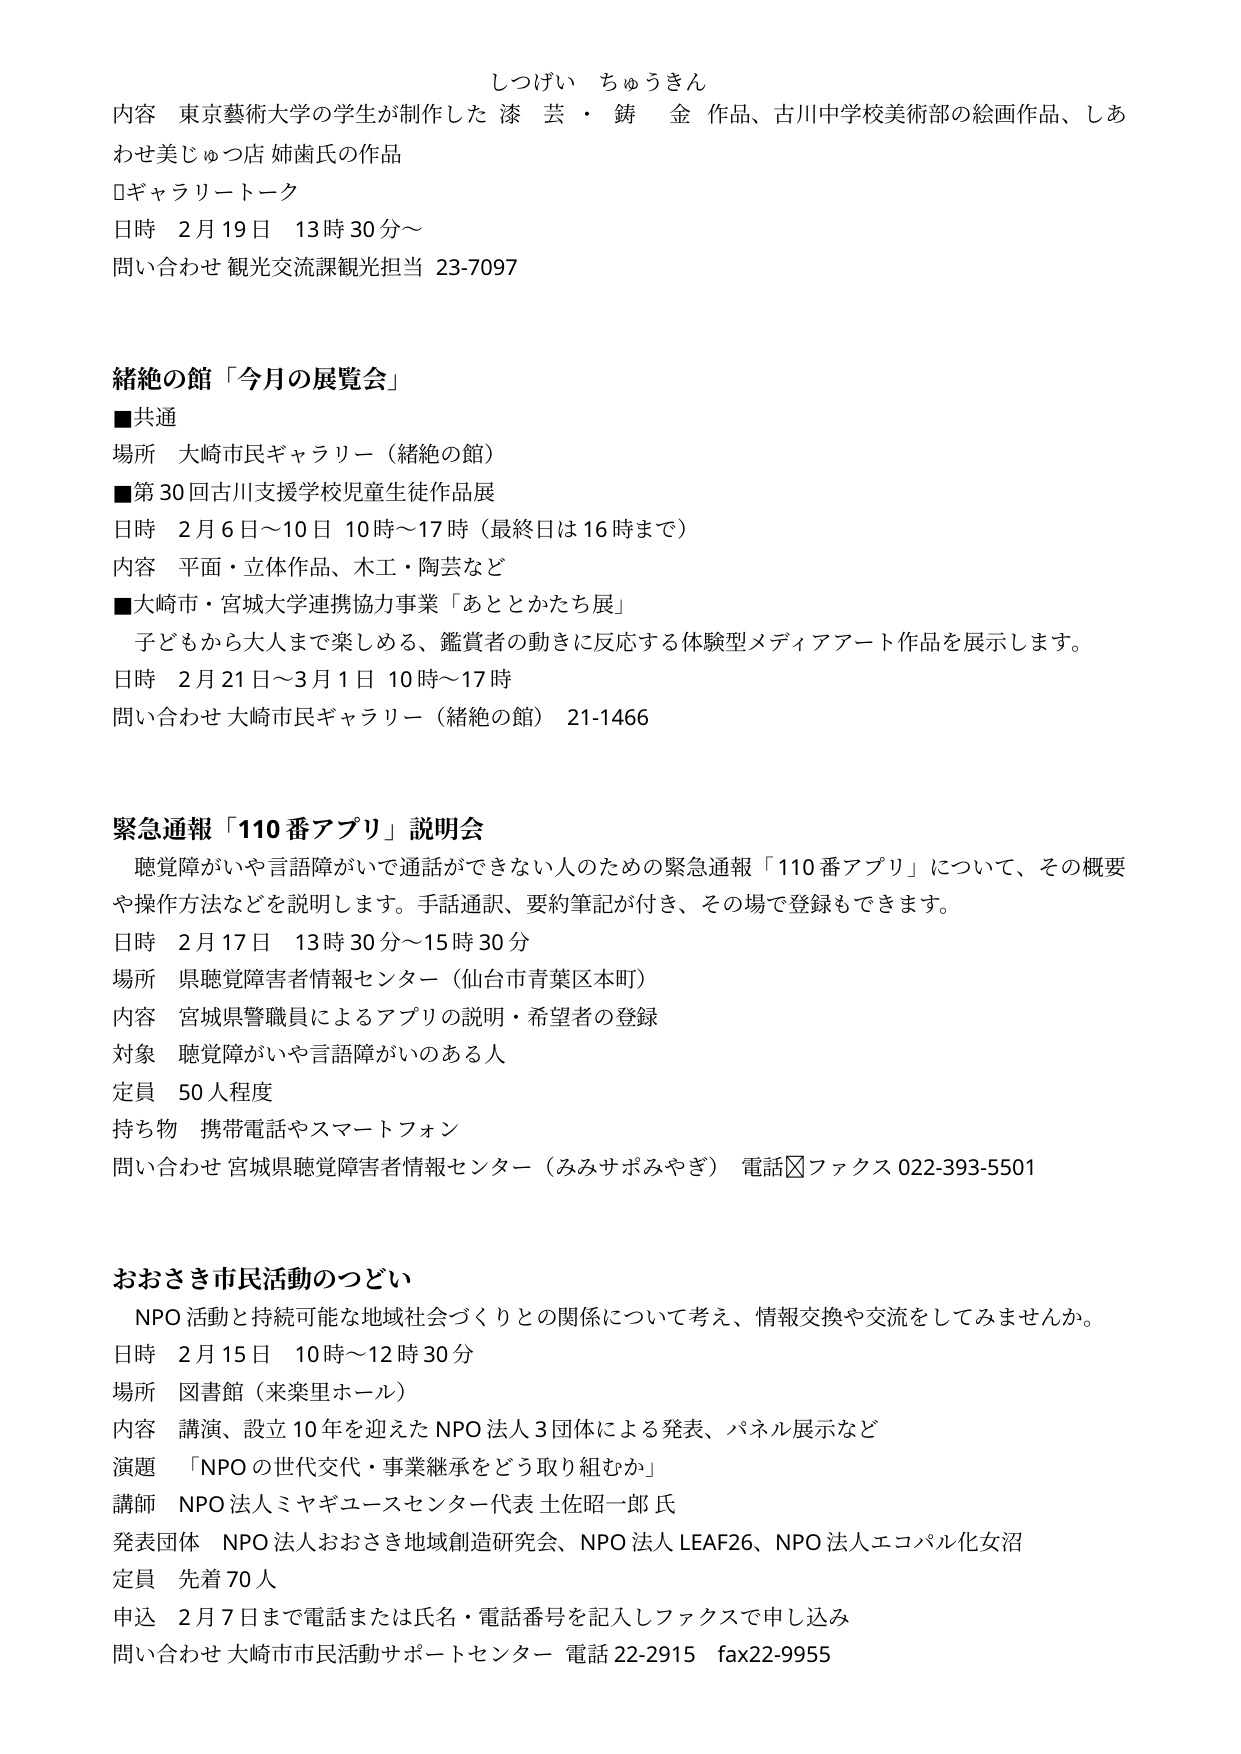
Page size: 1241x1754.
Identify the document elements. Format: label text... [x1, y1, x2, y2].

text ■第30回古川支援学校児童生徒作品展 [112, 472, 1128, 509]
text 問い合わせ 大崎市民ギャラリー（緒絶の館） 21-1466 [112, 697, 1128, 734]
text 発表団体 NPO法人おおさき地域創造研究会、NPO法人LEAF26、NPO法人エコパル化女沼 [112, 1522, 1128, 1559]
text 持ち物 携帯電話やスマートフォン [112, 1109, 1128, 1147]
text 内容 平面・立体作品、木工・陶芸など [112, 547, 1128, 584]
text ギャラリートーク [112, 172, 1128, 209]
text 内容 講演、設立10年を迎えたNPO法人3団体による発表、パネル展示など [112, 1409, 1128, 1447]
text 問い合わせ 観光交流課観光担当 23-7097 [112, 247, 1128, 284]
text 問い合わせ 大崎市市民活動サポートセンター 電話22-2915 fax22-9955 [112, 1634, 1128, 1672]
text 日時 2月15日 10時～12時30分 [112, 1334, 1128, 1372]
text 対象 聴覚障がいや言語障がいのある人 [112, 1034, 1128, 1072]
text 日時 2月17日 13時30分～15時30分 [112, 922, 1128, 959]
text ■共通 [112, 397, 1128, 434]
text ■大崎市・宮城大学連携協力事業「あととかたち展」 [112, 584, 1128, 622]
text 講師 NPO法人ミヤギユースセンター代表 土佐昭一郎 氏 [112, 1484, 1128, 1522]
text 内容 宮城県警職員によるアプリの説明・希望者の登録 [112, 997, 1128, 1034]
text 問い合わせ 宮城県聴覚障害者情報センター（みみサポみやぎ） 電話ファクス022-393-5501 [112, 1147, 1128, 1184]
text おおさき市民活動のつどい [112, 1259, 1128, 1297]
text NPO活動と持続可能な地域社会づくりとの関係について考え、情報交換や交流をしてみませんか。 [112, 1297, 1128, 1334]
text 場所 大崎市民ギャラリー（緒絶の館） [112, 434, 1128, 472]
text 緊急通報「110番アプリ」説明会 [112, 809, 1128, 847]
text 演題 「NPOの世代交代・事業継承をどう取り組むか」 [112, 1447, 1128, 1484]
text 定員 50人程度 [112, 1072, 1128, 1109]
text 場所 図書館（来楽里ホール） [112, 1372, 1128, 1409]
text 日時 2月21日～3月1日 10時～17時 [112, 659, 1128, 697]
text 申込 2月7日まで電話または氏名・電話番号を記入しファクスで申し込み [112, 1597, 1128, 1634]
text 内容 東京藝術大学の学生が制作した・作品、古川中学校美術部の絵画作品、しあわせ美じゅつ店 姉歯氏の作品 [112, 59, 1128, 172]
text 定員 先着70人 [112, 1559, 1128, 1597]
text 場所 県聴覚障害者情報センター（仙台市青葉区本町） [112, 959, 1128, 997]
text 子どもから大人まで楽しめる、鑑賞者の動きに反応する体験型メディアアート作品を展示します。 [112, 622, 1128, 659]
text 緒絶の館「今月の展覧会」 [112, 359, 1128, 397]
text 聴覚障がいや言語障がいで通話ができない人のための緊急通報「110番アプリ」について、その概要や操作方法などを説明します。手話通訳、要約筆記が付き、その場で登録もできます。 [112, 847, 1128, 922]
text 日時 2月19日 13時30分～ [112, 209, 1128, 247]
text 日時 2月6日～10日 10時～17時（最終日は16時まで） [112, 509, 1128, 547]
